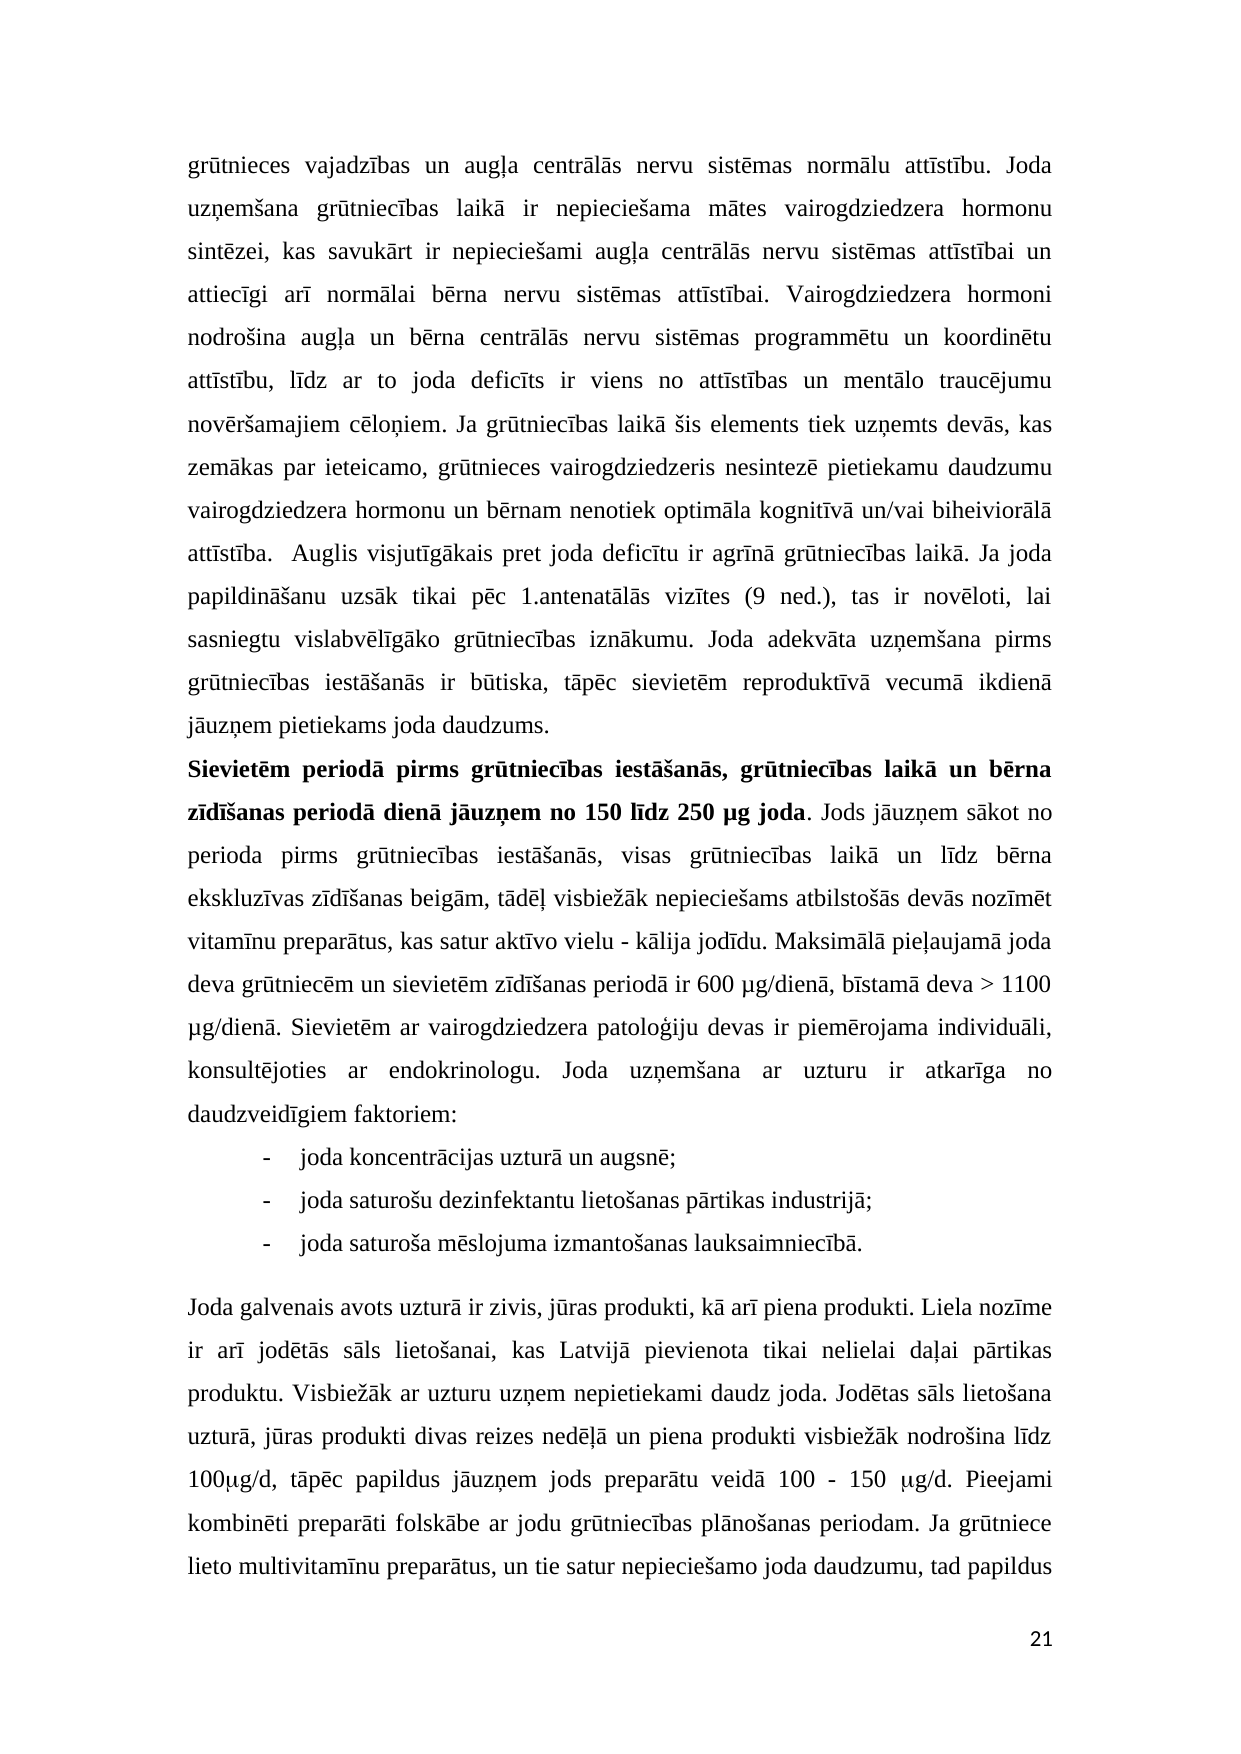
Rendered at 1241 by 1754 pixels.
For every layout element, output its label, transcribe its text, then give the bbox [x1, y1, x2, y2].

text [187, 1292, 1053, 1579]
list joda saturoša mēslojuma izmantošanas lauksaimniecībā. [262, 1228, 1053, 1257]
list joda koncentrācijas uzturā un augsnē; [262, 1142, 1053, 1171]
text Sievietēm periodā pirms grūtniecības iestāšanās, grūtniecības laikā un bērna zīdīšanas periodā dienā jāuzņem no 150 līdz 250 µg joda. Jods jāuzņem sākot no perioda pirms grūtniecības iestāšanās, visas grūtniecības laikā un līdz bērna ekskluzīvas zīdīšanas beigām, tādēļ visbiežāk nepieciešams atbilstošās devās nozīmēt vitamīnu preparātus, kas satur aktīvo vielu - kālija jodīdu. Maksimālā pieļaujamā joda deva grūtniecēm un sievietēm zīdīšanas periodā ir 600 µg/dienā, bīstamā deva > 1100 µg/dienā. Sievietēm ar vairogdziedzera patoloģiju devas ir piemērojama individuāli, konsultējoties ar endokrinologu. Joda uzņemšana ar uzturu ir atkarīga no daudzveidīgiem faktoriem: [187, 754, 1053, 1127]
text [187, 150, 1053, 739]
list joda saturošu dezinfektantu lietošanas pārtikas industrijā; [262, 1185, 1053, 1214]
